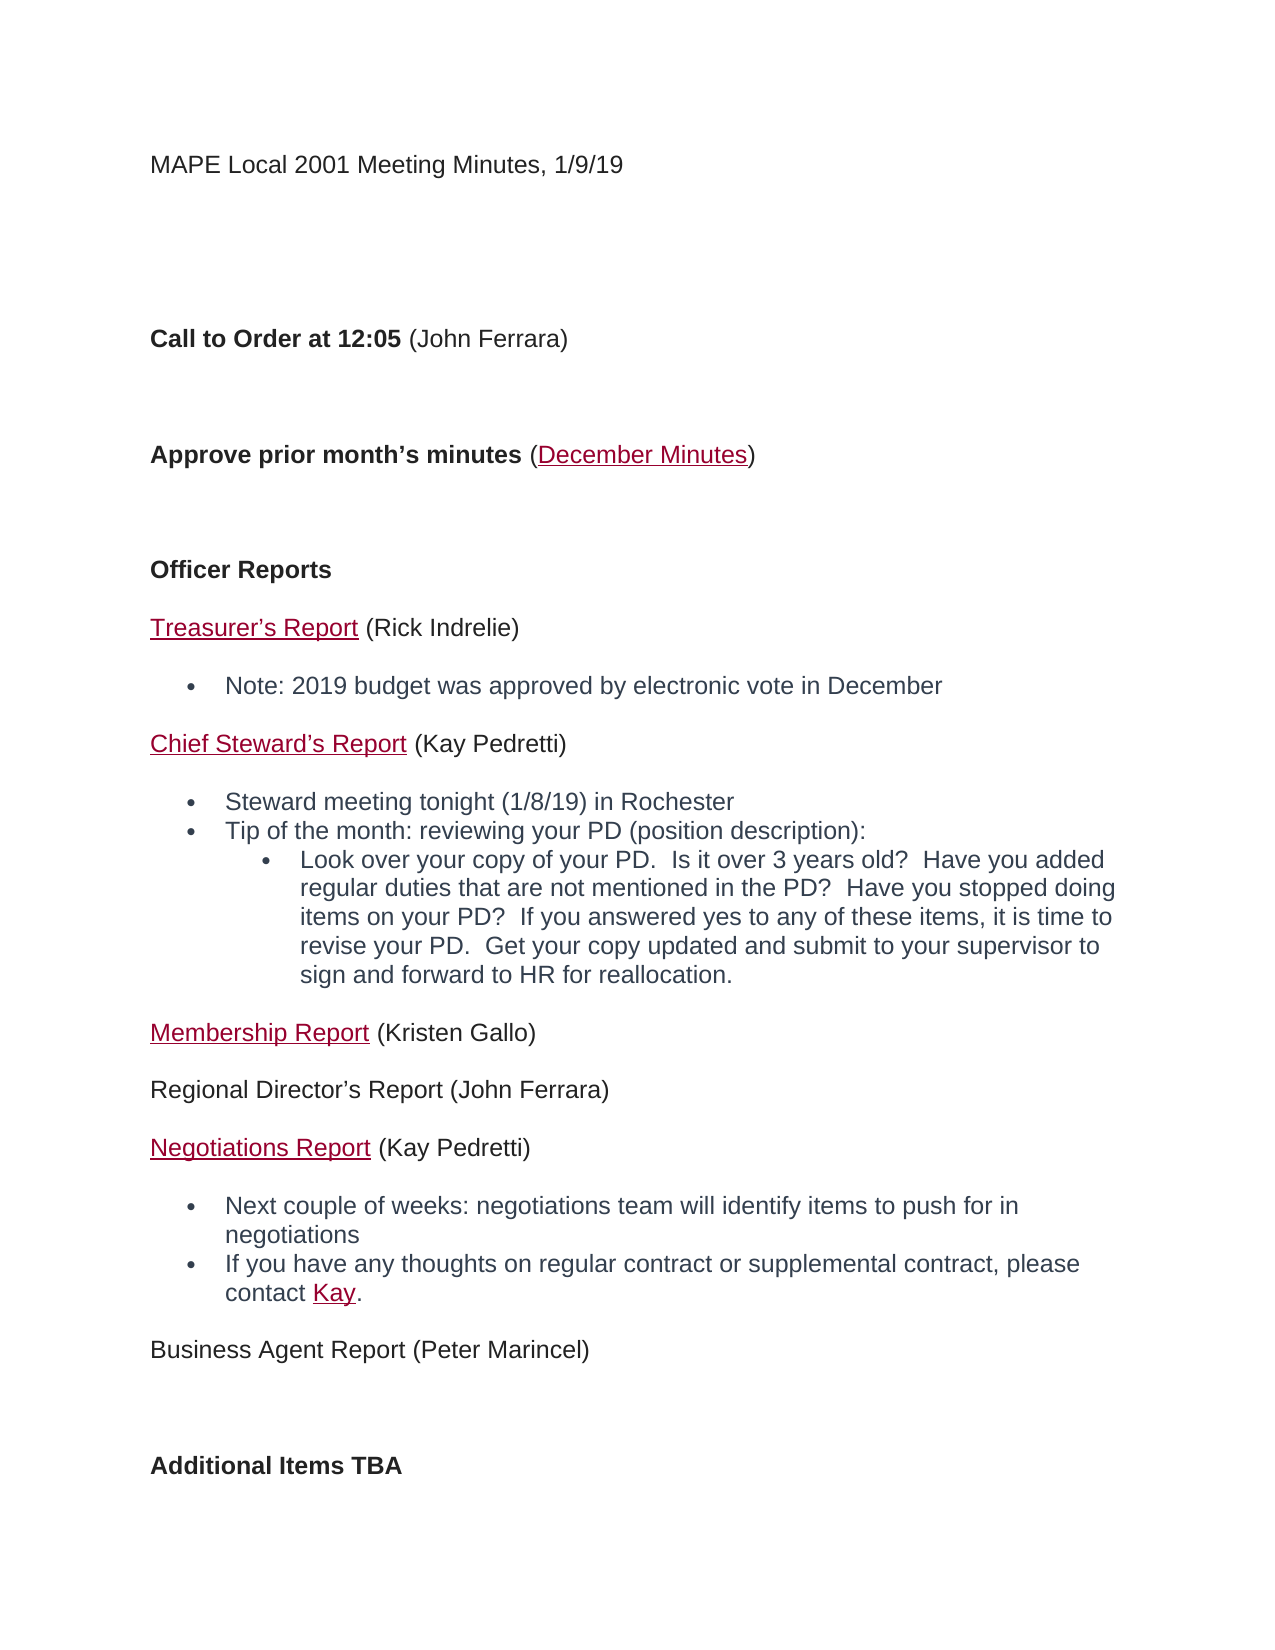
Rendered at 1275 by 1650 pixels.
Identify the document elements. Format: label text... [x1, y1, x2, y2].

text Membership Report (Kristen Gallo) [150, 1017, 1125, 1046]
text Negotiations Report (Kay Pedretti) [150, 1133, 1125, 1162]
list Note: 2019 budget was approved by electronic vote in December [187, 671, 1125, 700]
list Tip of the month: reviewing your PD (position description): [187, 816, 1125, 844]
text MAPE Local 2001 Meeting Minutes, 1/9/19 [150, 150, 1125, 179]
list If you have any thoughts on regular contract or supplemental contract, please contact Kay. [187, 1249, 1125, 1306]
text Business Agent Report (Peter Marincel) [150, 1335, 1125, 1364]
text Officer Reports [150, 555, 1125, 584]
list Next couple of weeks: negotiations team will identify items to push for in negotiations [187, 1191, 1125, 1249]
list Look over your copy of your PD. Is it over 3 years old? Have you added regular duties that are not mentioned in the PD? Have you stopped doing items on your PD? If you answered yes to any of these items, it is time to revise your PD. Get your copy updated and submit to your supervisor to sign and forward to HR for reallocation. [262, 844, 1125, 988]
list Steward meeting tonight (1/8/19) in Rochester [187, 787, 1125, 816]
text Approve prior month’s minutes (December Minutes) [150, 439, 1125, 468]
text Chief Steward’s Report (Kay Pedretti) [150, 729, 1125, 758]
text Treasurer’s Report (Rick Indrelie) [150, 613, 1125, 642]
text Regional Director’s Report (John Ferrara) [150, 1075, 1125, 1104]
text Additional Items TBA [150, 1451, 1125, 1480]
text Call to Order at 12:05 (John Ferrara) [150, 324, 1125, 352]
